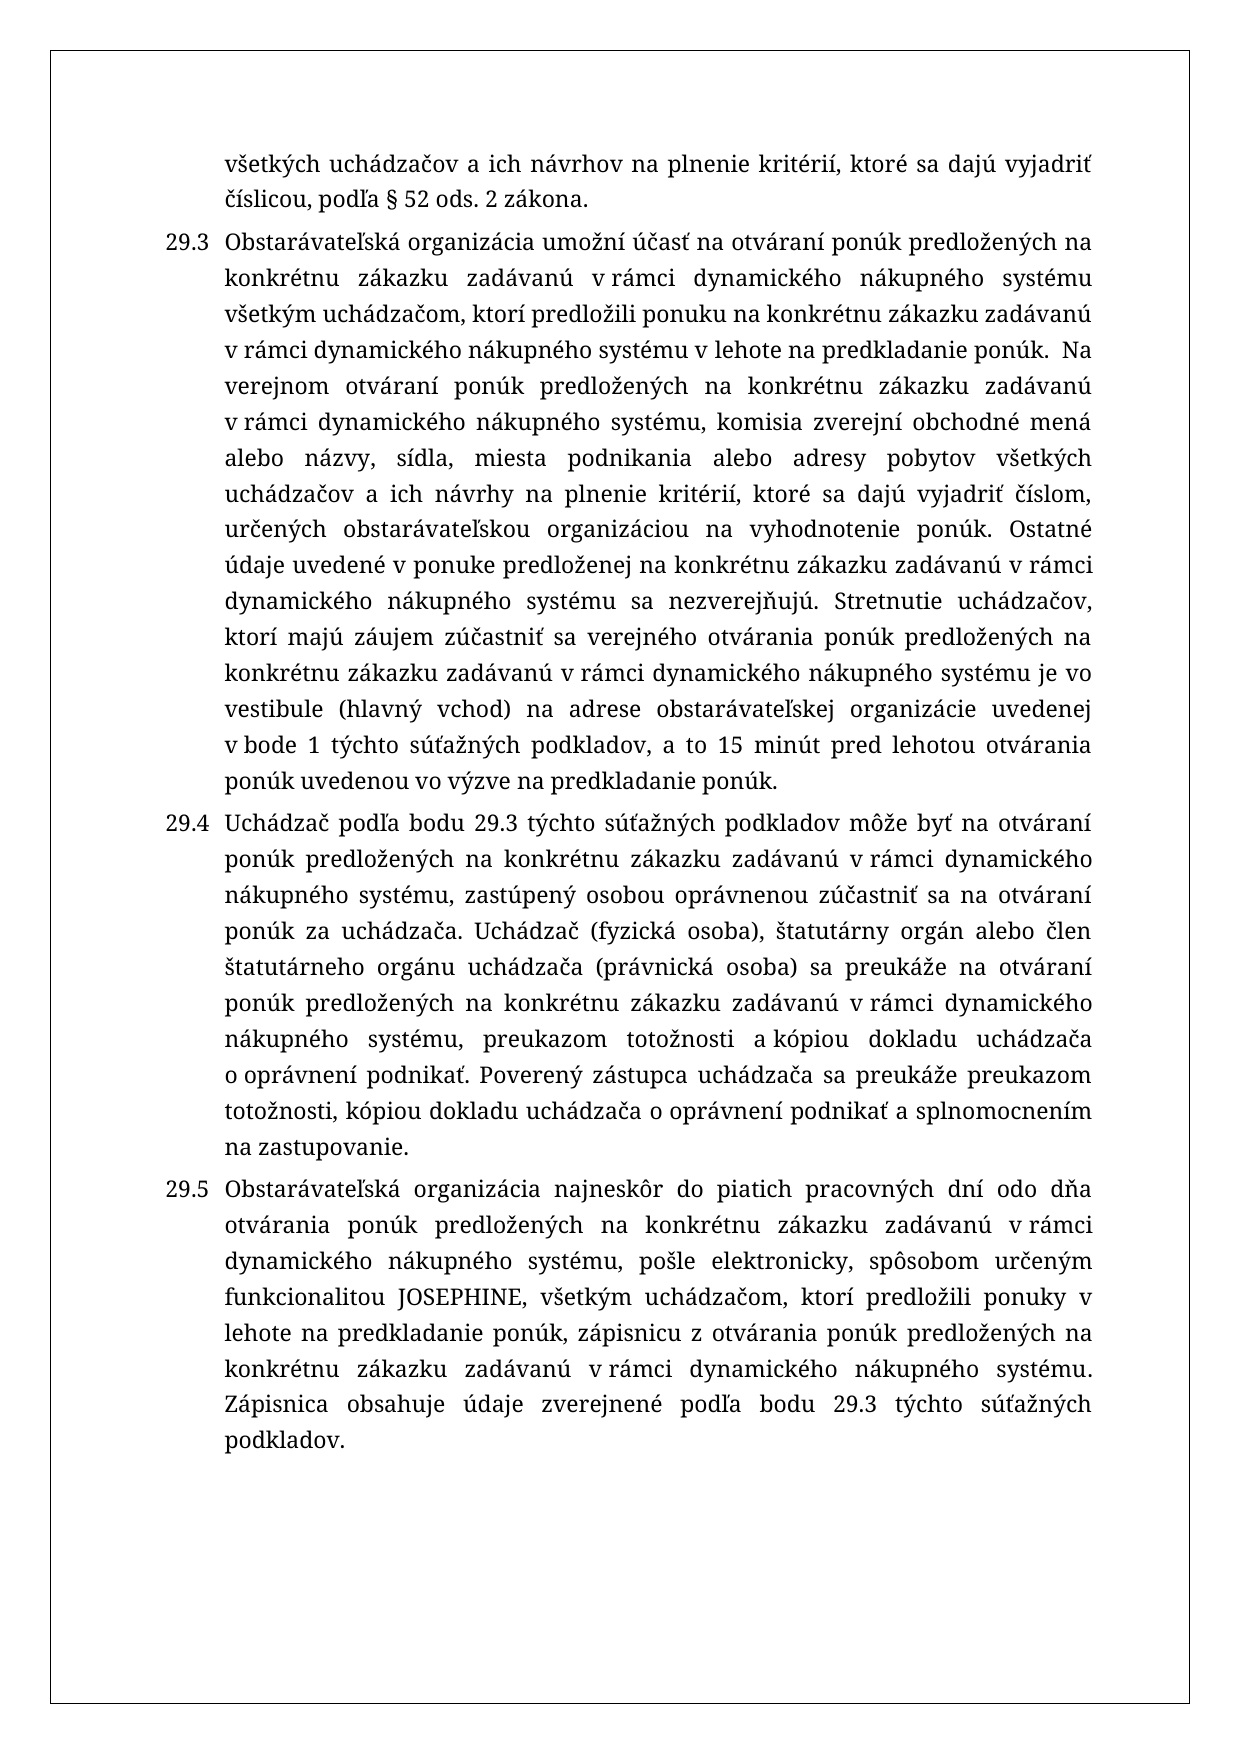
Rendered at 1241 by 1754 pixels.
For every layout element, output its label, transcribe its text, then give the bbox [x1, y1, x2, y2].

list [165, 147, 1093, 215]
list Obstarávateľská organizácia najneskôr do piatich pracovných dní odo dňa otvárania ponúk predložených na konkrétnu zákazku zadávanú v rámci dynamického nákupného systému, pošle elektronicky, spôsobom určeným funkcionalitou JOSEPHINE, všetkým uchádzačom, ktorí predložili ponuky v lehote na predkladanie ponúk, zápisnicu z otvárania ponúk predložených na konkrétnu zákazku zadávanú v rámci dynamického nákupného systému. Zápisnica obsahuje údaje zverejnené podľa bodu 29.3 týchto súťažných podkladov. [165, 1173, 1093, 1456]
list Obstarávateľská organizácia umožní účasť na otváraní ponúk predložených na konkrétnu zákazku zadávanú v rámci dynamického nákupného systému všetkým uchádzačom, ktorí predložili ponuku na konkrétnu zákazku zadávanú v rámci dynamického nákupného systému v lehote na predkladanie ponúk. Na verejnom otváraní ponúk predložených na konkrétnu zákazku zadávanú v rámci dynamického nákupného systému, komisia zverejní obchodné mená alebo názvy, sídla, miesta podnikania alebo adresy pobytov všetkých uchádzačov a ich návrhy na plnenie kritérií, ktoré sa dajú vyjadriť číslom, určených obstarávateľskou organizáciou na vyhodnotenie ponúk. Ostatné údaje uvedené v ponuke predloženej na konkrétnu zákazku zadávanú v rámci dynamického nákupného systému sa nezverejňujú. Stretnutie uchádzačov, ktorí majú záujem zúčastniť sa verejného otvárania ponúk predložených na konkrétnu zákazku zadávanú v rámci dynamického nákupného systému je vo vestibule (hlavný vchod) na adrese obstarávateľskej organizácie uvedenej v bode 1 týchto súťažných podkladov, a to 15 minút pred lehotou otvárania ponúk uvedenou vo výzve na predkladanie ponúk. [165, 226, 1093, 796]
list Uchádzač podľa bodu 29.3 týchto súťažných podkladov môže byť na otváraní ponúk predložených na konkrétnu zákazku zadávanú v rámci dynamického nákupného systému, zastúpený osobou oprávnenou zúčastniť sa na otváraní ponúk za uchádzača. Uchádzač (fyzická osoba), štatutárny orgán alebo člen štatutárneho orgánu uchádzača (právnická osoba) sa preukáže na otváraní ponúk predložených na konkrétnu zákazku zadávanú v rámci dynamického nákupného systému, preukazom totožnosti a kópiou dokladu uchádzača o oprávnení podnikať. Poverený zástupca uchádzača sa preukáže preukazom totožnosti, kópiou dokladu uchádzača o oprávnení podnikať a splnomocnením na zastupovanie. [165, 807, 1093, 1162]
